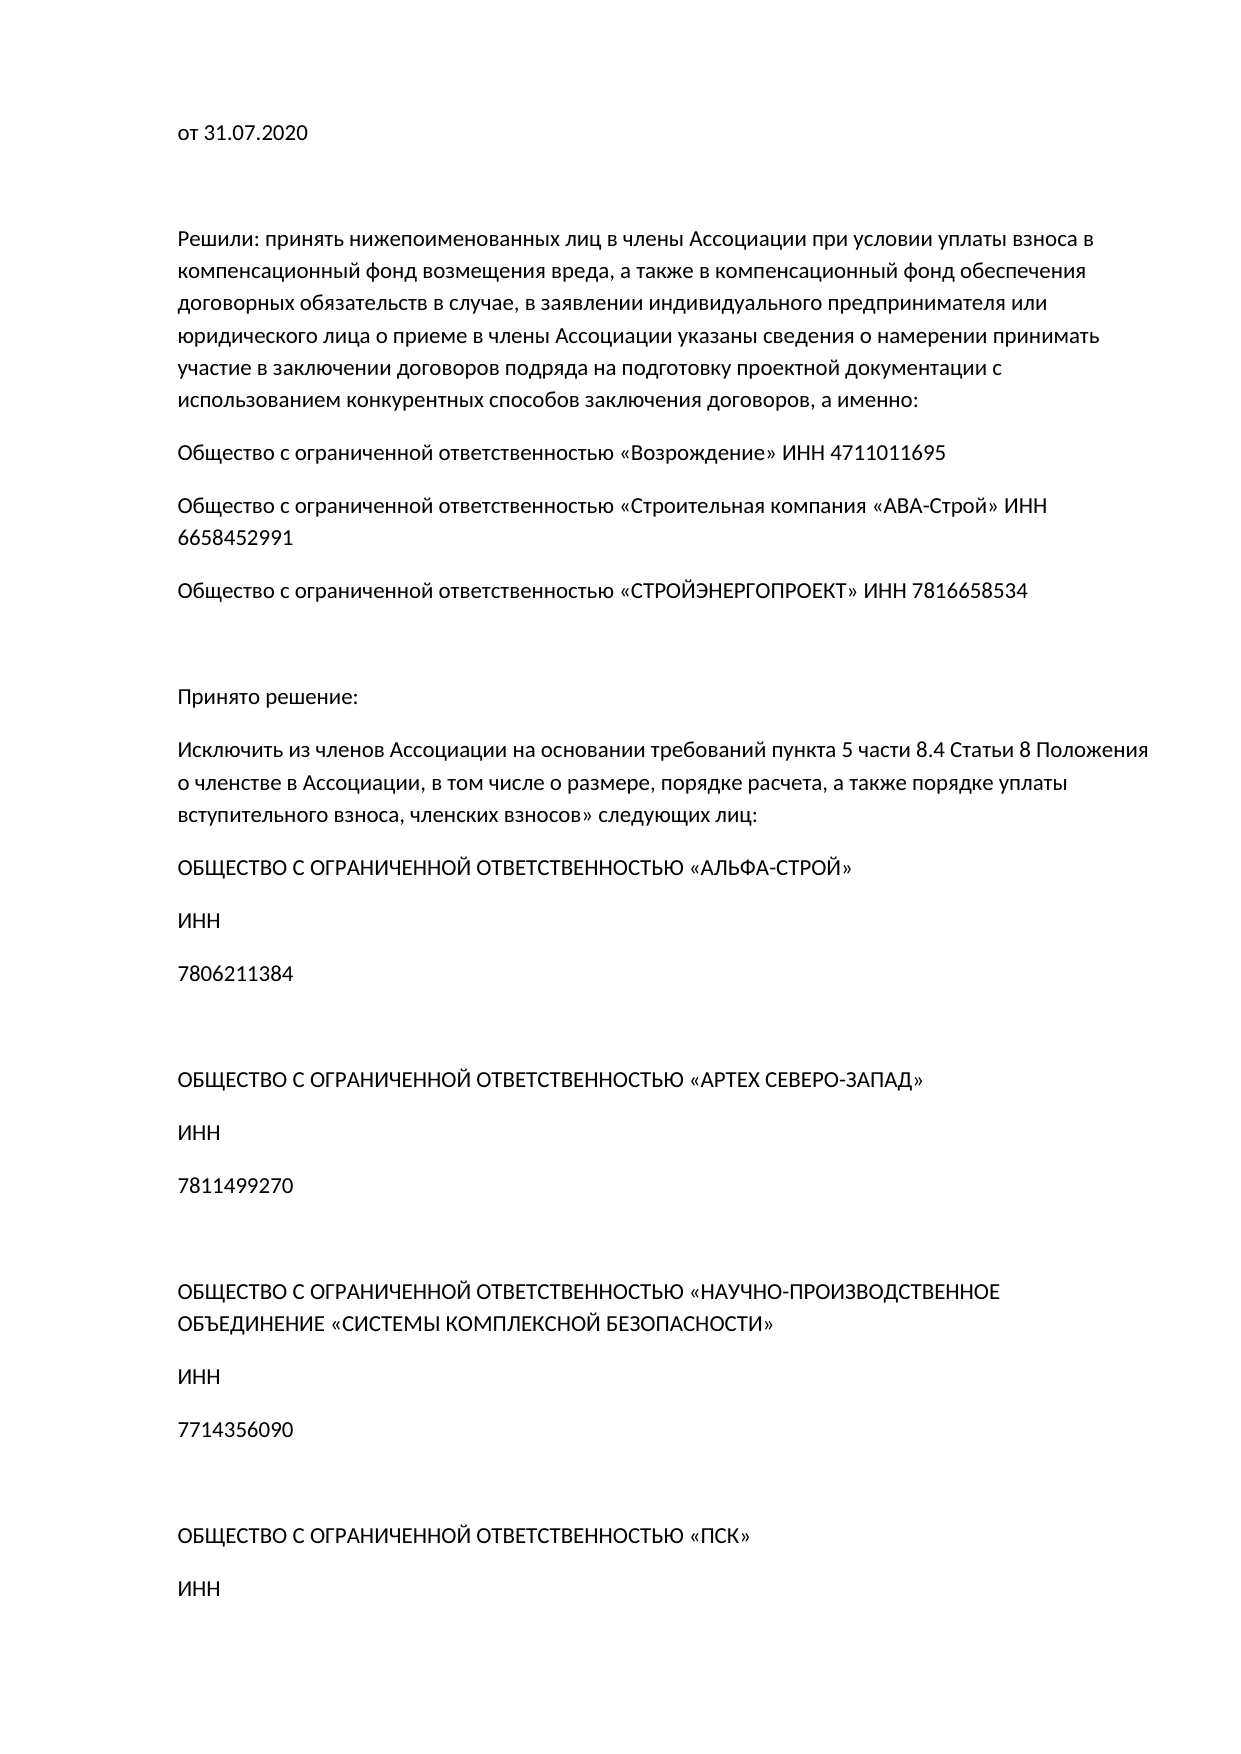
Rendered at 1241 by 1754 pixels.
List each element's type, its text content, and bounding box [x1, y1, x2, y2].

text ИНН [177, 1118, 1152, 1146]
text Исключить из членов Ассоциации на основании требований пункта 5 части 8.4 Статьи 8 Положения о членстве в Ассоциации, в том числе о размере, порядке расчета, а также порядке уплаты вступительного взноса, членских взносов» следующих лиц: [177, 735, 1152, 828]
text ОБЩЕСТВО С ОГРАНИЧЕННОЙ ОТВЕТСТВЕННОСТЬЮ «АРТЕХ СЕВЕРО-ЗАПАД» [177, 1065, 1152, 1093]
text от 31.07.2020 [177, 118, 1152, 146]
text 7811499270 [177, 1171, 1152, 1199]
text 7806211384 [177, 959, 1152, 987]
text Решили: принять нижепоименованных лиц в члены Ассоциации при условии уплаты взноса в компенсационный фонд возмещения вреда, а также в компенсационный фонд обеспечения договорных обязательств в случае, в заявлении индивидуального предпринимателя или юридического лица о приеме в члены Ассоциации указаны сведения о намерении принимать участие в заключении договоров подряда на подготовку проектной документации с использованием конкурентных способов заключения договоров, а именно: [177, 224, 1152, 413]
text ОБЩЕСТВО С ОГРАНИЧЕННОЙ ОТВЕТСТВЕННОСТЬЮ «АЛЬФА-СТРОЙ» [177, 853, 1152, 881]
text Принято решение: [177, 682, 1152, 710]
text ОБЩЕСТВО С ОГРАНИЧЕННОЙ ОТВЕТСТВЕННОСТЬЮ «НАУЧНО-ПРОИЗВОДСТВЕННОЕ ОБЪЕДИНЕНИЕ «СИСТЕМЫ КОМПЛЕКСНОЙ БЕЗОПАСНОСТИ» [177, 1277, 1152, 1337]
text ИНН [177, 906, 1152, 934]
text ИНН [177, 1362, 1152, 1390]
text Общество с ограниченной ответственностью «СТРОЙЭНЕРГОПРОЕКТ» ИНН 7816658534 [177, 576, 1152, 604]
text ИНН [177, 1574, 1152, 1602]
text Общество с ограниченной ответственностью «Возрождение» ИНН 4711011695 [177, 438, 1152, 466]
text Общество с ограниченной ответственностью «Строительная компания «АВА-Строй» ИНН 6658452991 [177, 491, 1152, 551]
text ОБЩЕСТВО С ОГРАНИЧЕННОЙ ОТВЕТСТВЕННОСТЬЮ «ПСК» [177, 1521, 1152, 1549]
text 7714356090 [177, 1415, 1152, 1443]
